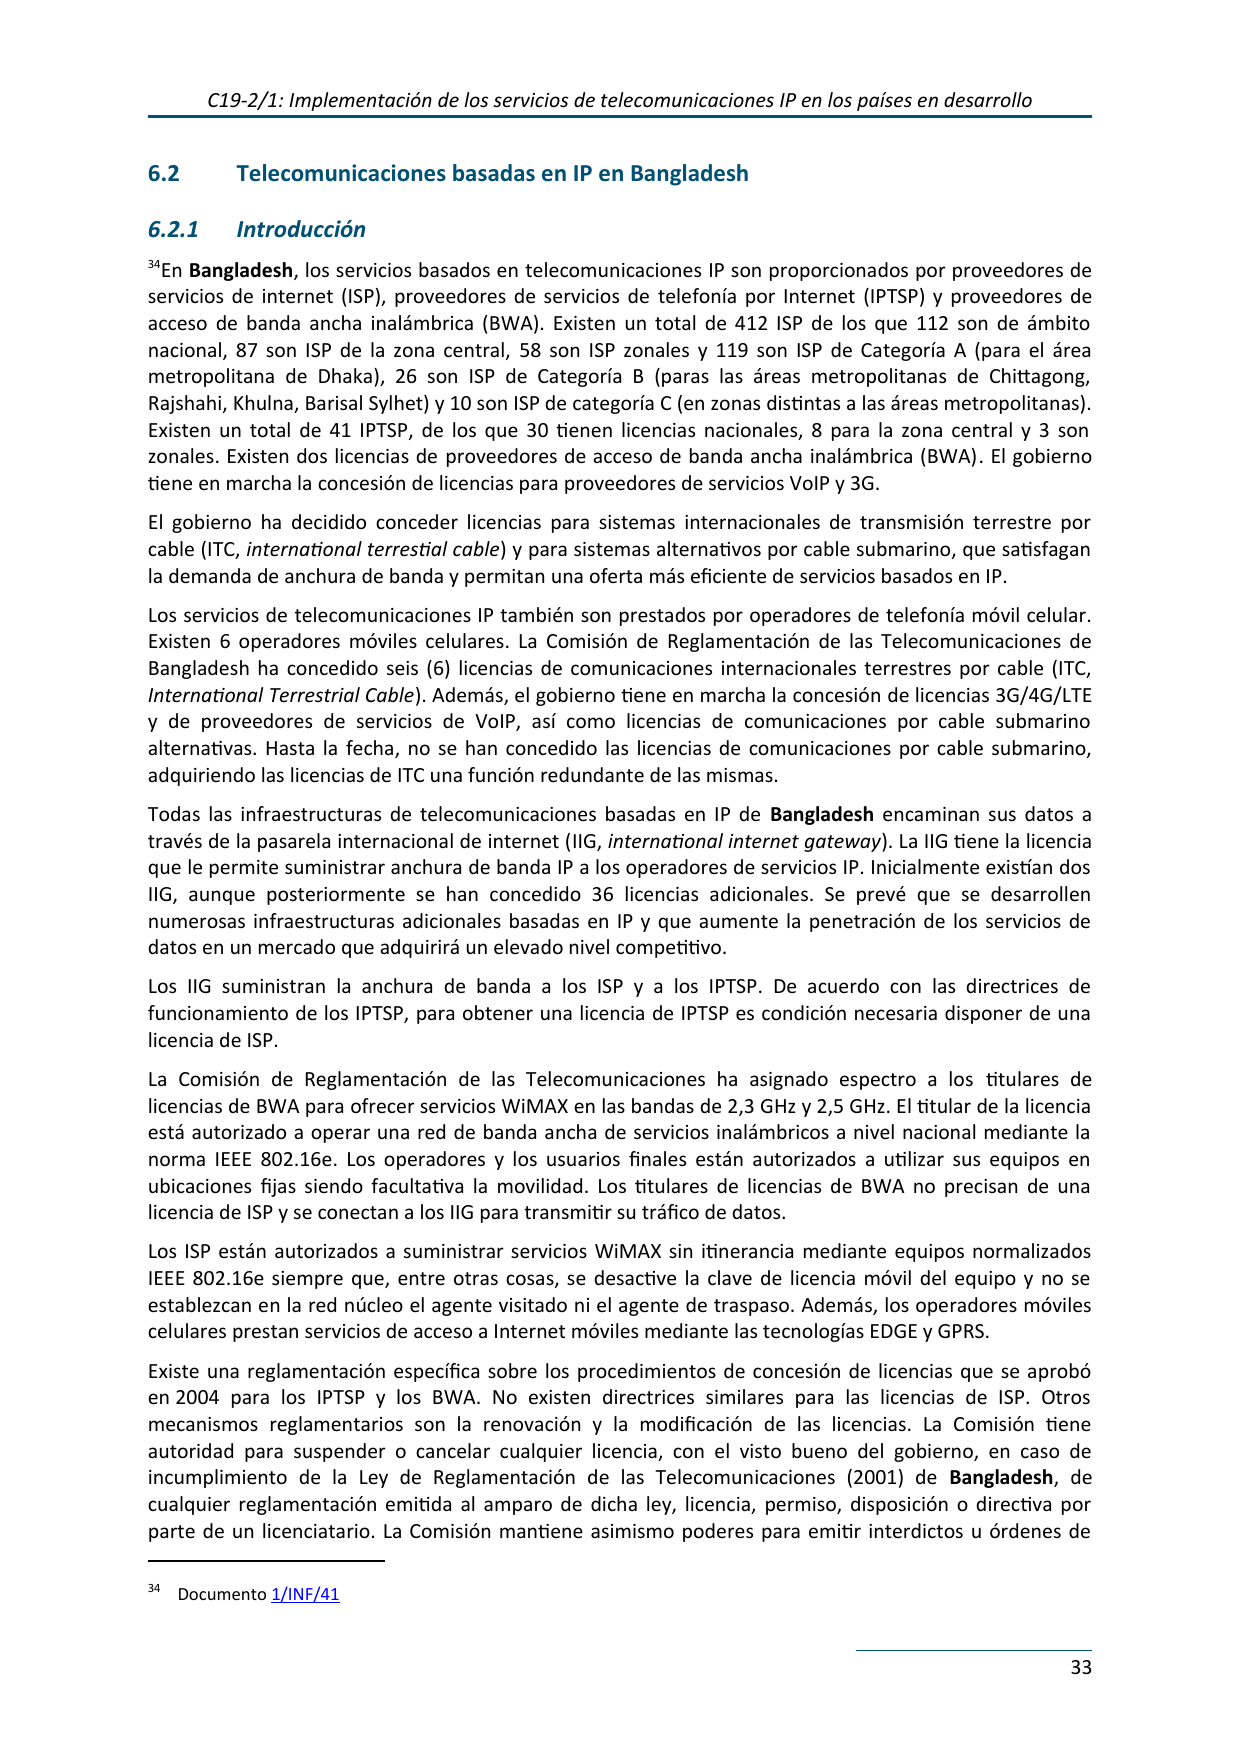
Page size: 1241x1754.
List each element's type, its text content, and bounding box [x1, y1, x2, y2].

text Los IIG suministran la anchura de banda a los ISP y a los IPTSP. De acuerdo con las directrices de funcionamiento de los IPTSP, para obtener una licencia de IPTSP es condición necesaria disponer de una licencia de ISP. [148, 973, 1092, 1053]
text La Comisión de Reglamentación de las Telecomunicaciones ha asignado espectro a los titulares de licencias de BWA para ofrecer servicios WiMAX en las bandas de 2,3 GHz y 2,5 GHz. El titular de la licencia está autorizado a operar una red de banda ancha de servicios inalámbricos a nivel nacional mediante la norma IEEE 802.16e. Los operadores y los usuarios finales están autorizados a utilizar sus equipos en ubicaciones fijas siendo facultativa la movilidad. Los titulares de licencias de BWA no precisan de una licencia de ISP y se conectan a los IIG para transmitir su tráfico de datos. [148, 1065, 1092, 1225]
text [148, 1357, 1092, 1543]
text El gobierno ha decidido conceder licencias para sistemas internacionales de transmisión terrestre por cable (ITC, international terrestial cable) y para sistemas alternativos por cable submarino, que satisfagan la demanda de anchura de banda y permitan una oferta más eficiente de servicios basados en IP. [148, 508, 1092, 588]
text Los servicios de telecomunicaciones IP también son prestados por operadores de telefonía móvil celular. Existen 6 operadores móviles celulares. La Comisión de Reglamentación de las Telecomunicaciones de Bangladesh ha concedido seis (6) licencias de comunicaciones internacionales terrestres por cable (ITC, International Terrestrial Cable). Además, el gobierno tiene en marcha la concesión de licencias 3G/4G/LTE y de proveedores de servicios de VoIP, así como licencias de comunicaciones por cable submarino alternativas. Hasta la fecha, no se han concedido las licencias de comunicaciones por cable submarino, adquiriendo las licencias de ITC una función redundante de las mismas. [148, 601, 1092, 788]
subtitle 6.2 Telecomunicaciones basadas en IP en Bangladesh [148, 157, 1092, 188]
text Los ISP están autorizados a suministrar servicios WiMAX sin itinerancia mediante equipos normalizados IEEE 802.16e siempre que, entre otras cosas, se desactive la clave de licencia móvil del equipo y no se establezcan en la red núcleo el agente visitado ni el agente de traspaso. Además, los operadores móviles celulares prestan servicios de acceso a Internet móviles mediante las tecnologías EDGE y GPRS. [148, 1238, 1092, 1344]
text Todas las infraestructuras de telecomunicaciones basadas en IP de Bangladesh encaminan sus datos a través de la pasarela internacional de internet (IIG, international internet gateway). La IIG tiene la licencia que le permite suministrar anchura de banda IP a los operadores de servicios IP. Inicialmente existían dos IIG, aunque posteriormente se han concedido 36 licencias adicionales. Se prevé que se desarrollen numerosas infraestructuras adicionales basadas en IP y que aumente la penetración de los servicios de datos en un mercado que adquirirá un elevado nivel competitivo. [148, 800, 1092, 960]
subtitle 6.2.1 Introducción [148, 213, 1092, 243]
text En Bangladesh, los servicios basados en telecomunicaciones IP son proporcionados por proveedores de servicios de internet (ISP), proveedores de servicios de telefonía por Internet (IPTSP) y proveedores de acceso de banda ancha inalámbrica (BWA). Existen un total de 412 ISP de los que 112 son de ámbito nacional, 87 son ISP de la zona central, 58 son ISP zonales y 119 son ISP de Categoría A (para el área metropolitana de Dhaka), 26 son ISP de Categoría B (paras las áreas metropolitanas de Chittagong, Rajshahi, Khulna, Barisal Sylhet) y 10 son ISP de categoría C (en zonas distintas a las áreas metropolitanas). Existen un total de 41 IPTSP, de los que 30 tienen licencias nacionales, 8 para la zona central y 3 son zonales. Existen dos licencias de proveedores de acceso de banda ancha inalámbrica (BWA). El gobierno tiene en marcha la concesión de licencias para proveedores de servicios VoIP y 3G. [148, 256, 1092, 496]
